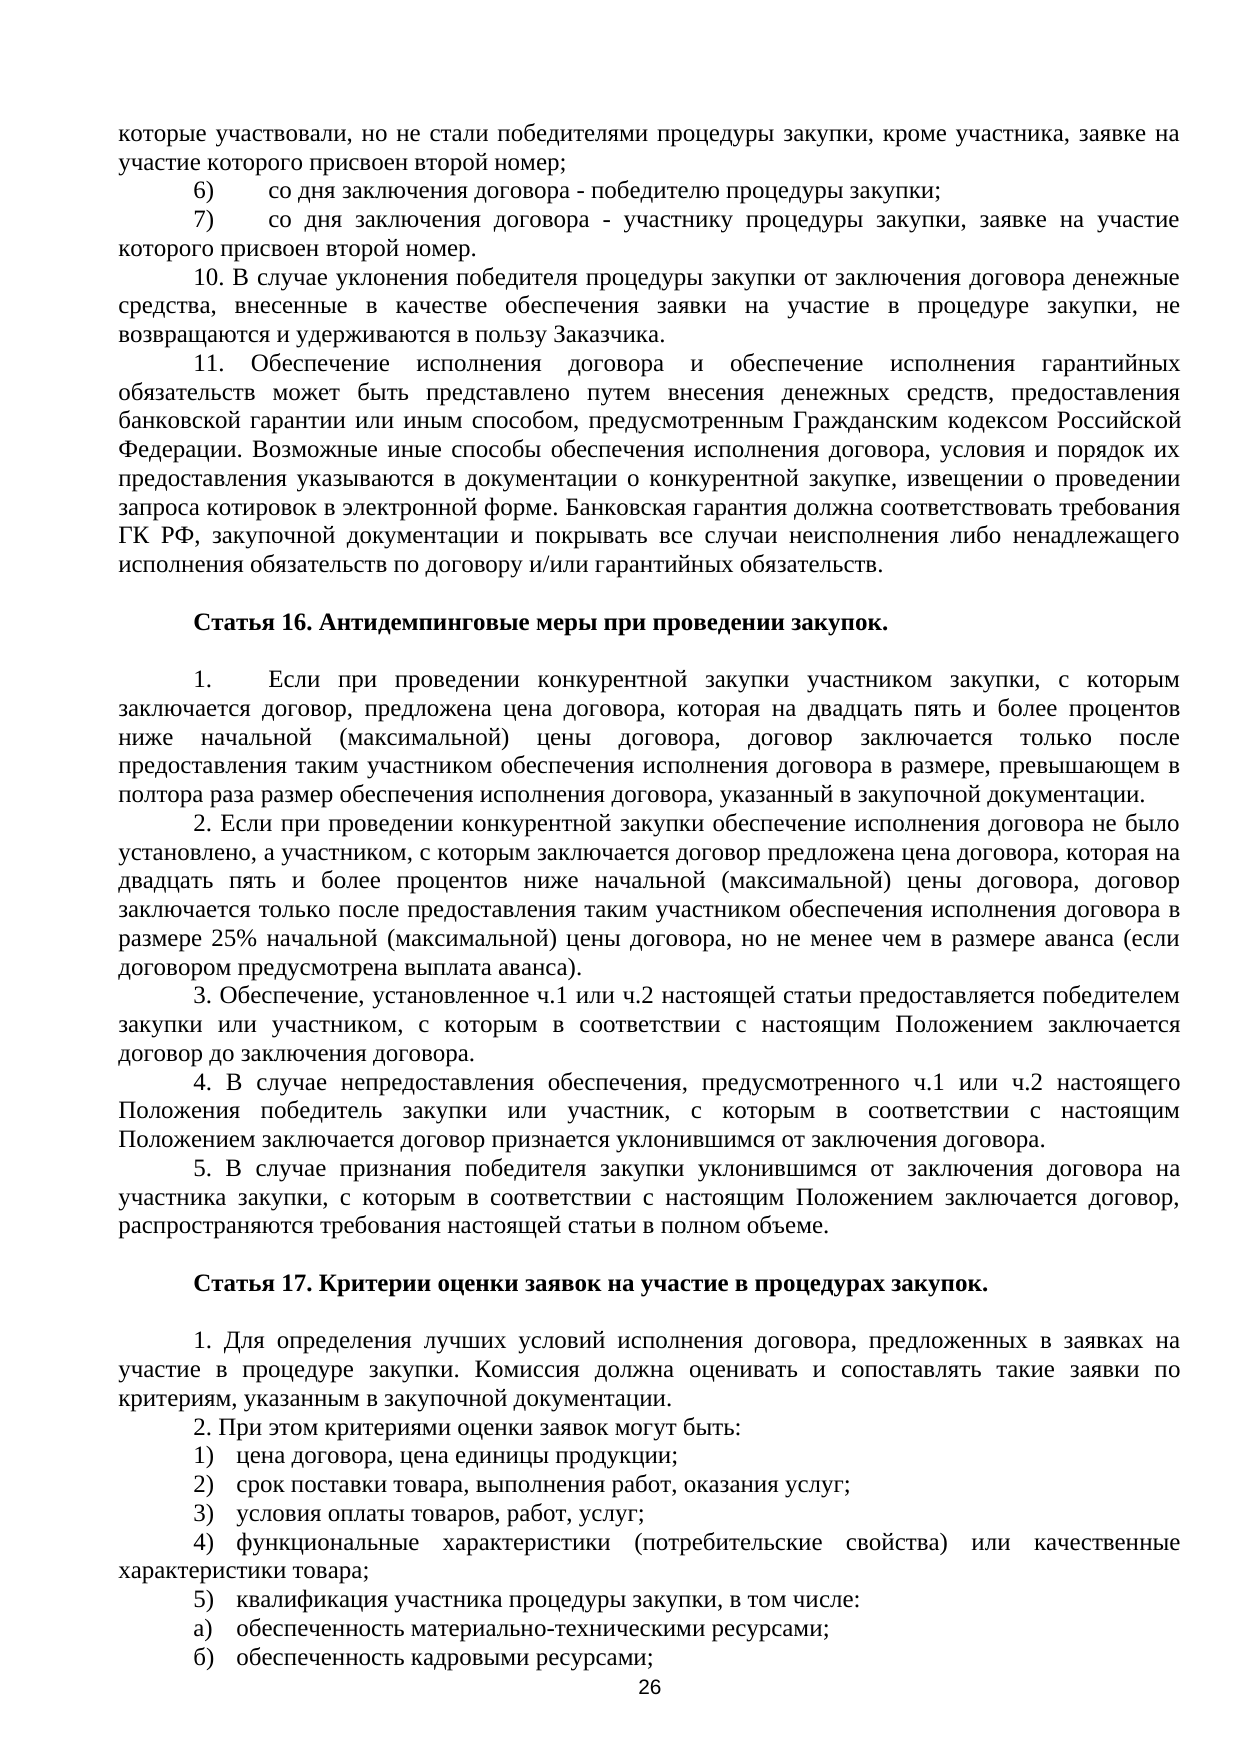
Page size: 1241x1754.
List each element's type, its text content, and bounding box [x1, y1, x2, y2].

list Если при проведении конкурентной закупки участником закупки, с которым заключается договор, предложена цена договора, которая на двадцать пять и более процентов ниже начальной (максимальной) цены договора, договор заключается только после предоставления таким участником обеспечения исполнения договора в размере, превышающем в полтора раза размер обеспечения исполнения договора, указанный в закупочной документации. [118, 664, 1181, 808]
text 2. Если при проведении конкурентной закупки обеспечение исполнения договора не было установлено, а участником, с которым заключается договор предложена цена договора, которая на двадцать пять и более процентов ниже начальной (максимальной) цены договора, договор заключается только после предоставления таким участником обеспечения исполнения договора в размере 25% начальной (максимальной) цены договора, но не менее чем в размере аванса (если договором предусмотрена выплата аванса). [118, 808, 1181, 981]
text 11. Обеспечение исполнения договора и обеспечение исполнения гарантийных обязательств может быть представлено путем внесения денежных средств, предоставления банковской гарантии или иным способом, предусмотренным Гражданским кодексом Российской Федерации. Возможные иные способы обеспечения исполнения договора, условия и порядок их предоставления указываются в документации о конкурентной закупке, извещении о проведении запроса котировок в электронной форме. Банковская гарантия должна соответствовать требования ГК РФ, закупочной документации и покрывать все случаи неисполнения либо ненадлежащего исполнения обязательств по договору и/или гарантийных обязательств. [118, 348, 1181, 578]
text 1. Для определения лучших условий исполнения договора, предложенных в заявках на участие в процедуре закупки. Комиссия должна оценивать и сопоставлять такие заявки по критериям, указанным в закупочной документации. [118, 1326, 1181, 1412]
text 7) со дня заключения договора - участнику процедуры закупки, заявке на участие которого присвоен второй номер. [118, 204, 1181, 262]
text а) обеспеченность материально-техническими ресурсами; [118, 1613, 1181, 1642]
subtitle Статья 17. Критерии оценки заявок на участие в процедурах закупок. [118, 1268, 1181, 1297]
text 1) цена договора, цена единицы продукции; [118, 1441, 1181, 1469]
text 3) условия оплаты товаров, работ, услуг; [118, 1498, 1181, 1527]
text б) обеспеченность кадровыми ресурсами; [118, 1642, 1181, 1671]
text 2. При этом критериями оценки заявок могут быть: [118, 1412, 1181, 1441]
text 10. В случае уклонения победителя процедуры закупки от заключения договора денежные средства, внесенные в качестве обеспечения заявки на участие в процедуре закупки, не возвращаются и удерживаются в пользу Заказчика. [118, 262, 1181, 348]
text 5) квалификация участника процедуры закупки, в том числе: [118, 1584, 1181, 1613]
text 2) срок поставки товара, выполнения работ, оказания услуг; [118, 1469, 1181, 1498]
text 5. В случае признания победителя закупки уклонившимся от заключения договора на участника закупки, с которым в соответствии с настоящим Положением заключается договор, распространяются требования настоящей статьи в полном объеме. [118, 1153, 1181, 1239]
text 3. Обеспечение, установленное ч.1 или ч.2 настоящей статьи предоставляется победителем закупки или участником, с которым в соответствии с настоящим Положением заключается договор до заключения договора. [118, 981, 1181, 1067]
subtitle Статья 16. Антидемпинговые меры при проведении закупок. [118, 607, 1181, 636]
text 4) функциональные характеристики (потребительские свойства) или качественные характеристики товара; [118, 1527, 1181, 1584]
text 4. В случае непредоставления обеспечения, предусмотренного ч.1 или ч.2 настоящего Положения победитель закупки или участник, с которым в соответствии с настоящим Положением заключается договор признается уклонившимся от заключения договора. [118, 1067, 1181, 1153]
text 6) со дня заключения договора - победителю процедуры закупки; [118, 176, 1181, 204]
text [118, 118, 1181, 176]
